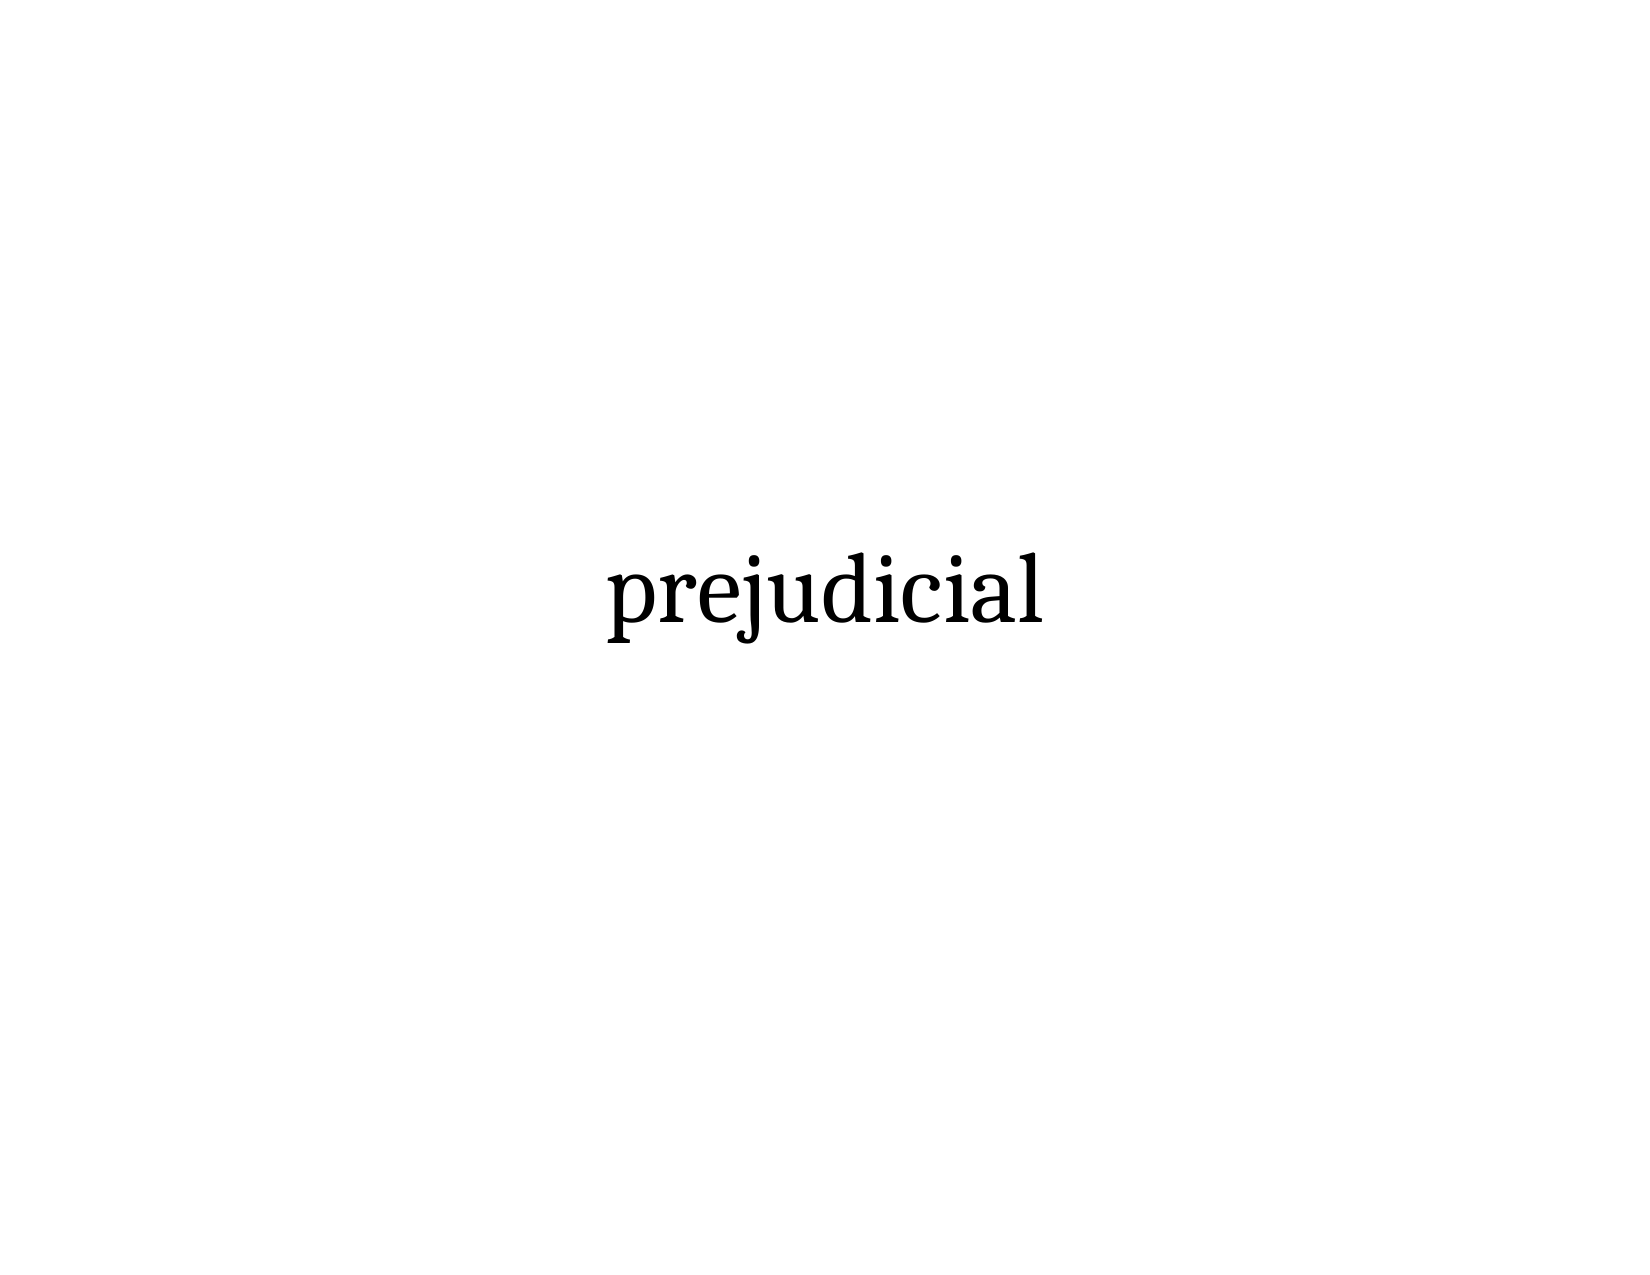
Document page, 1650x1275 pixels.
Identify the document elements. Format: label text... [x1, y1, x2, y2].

text prejudicial [150, 532, 1500, 647]
